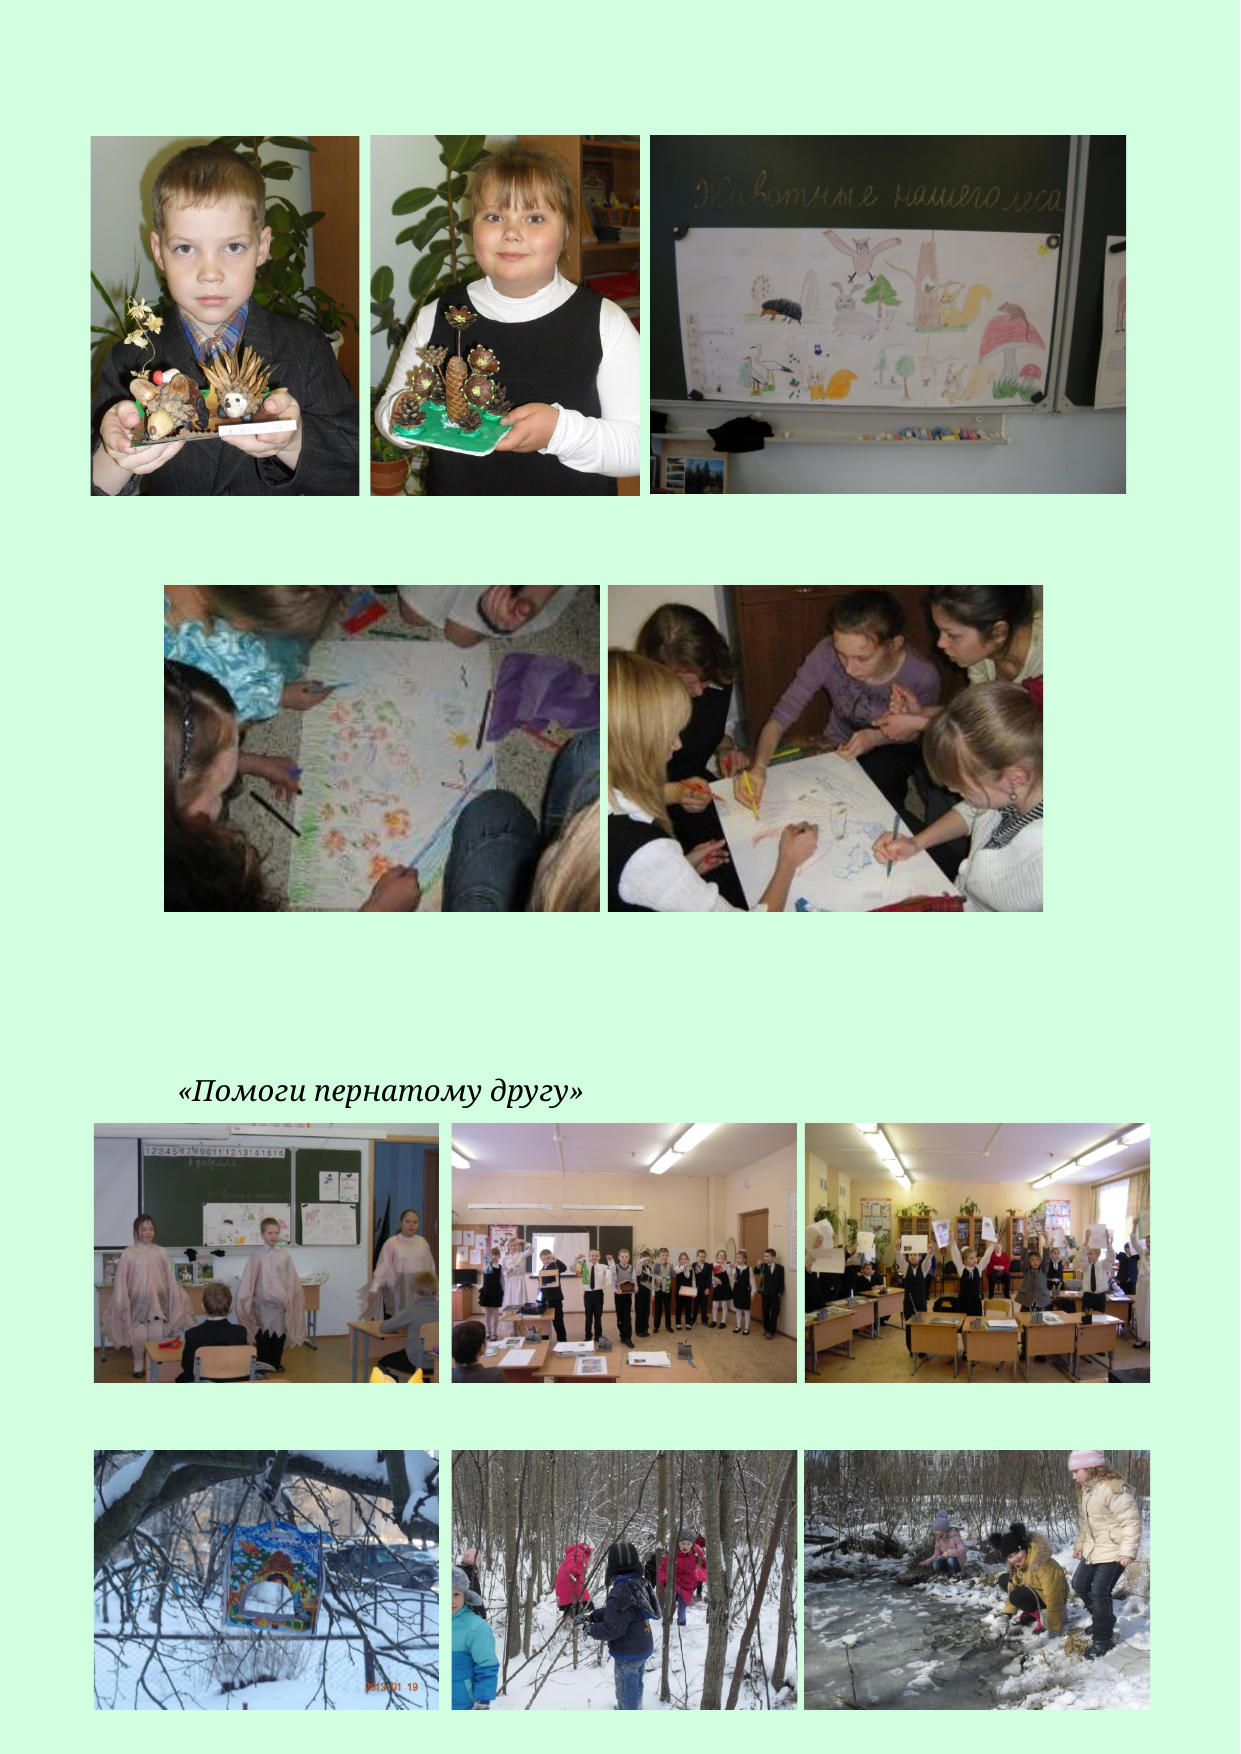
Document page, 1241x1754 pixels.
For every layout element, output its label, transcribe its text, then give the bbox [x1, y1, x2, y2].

picture [607, 585, 1044, 912]
picture [451, 1450, 798, 1710]
picture [451, 1123, 797, 1383]
picture [90, 136, 360, 496]
picture [93, 1123, 439, 1383]
picture [804, 1450, 1150, 1710]
text «Помоги пернатому другу» [177, 1071, 1152, 1110]
picture [164, 585, 600, 912]
picture [650, 135, 1127, 494]
picture [804, 1123, 1150, 1383]
picture [93, 1450, 439, 1710]
picture [370, 135, 640, 496]
